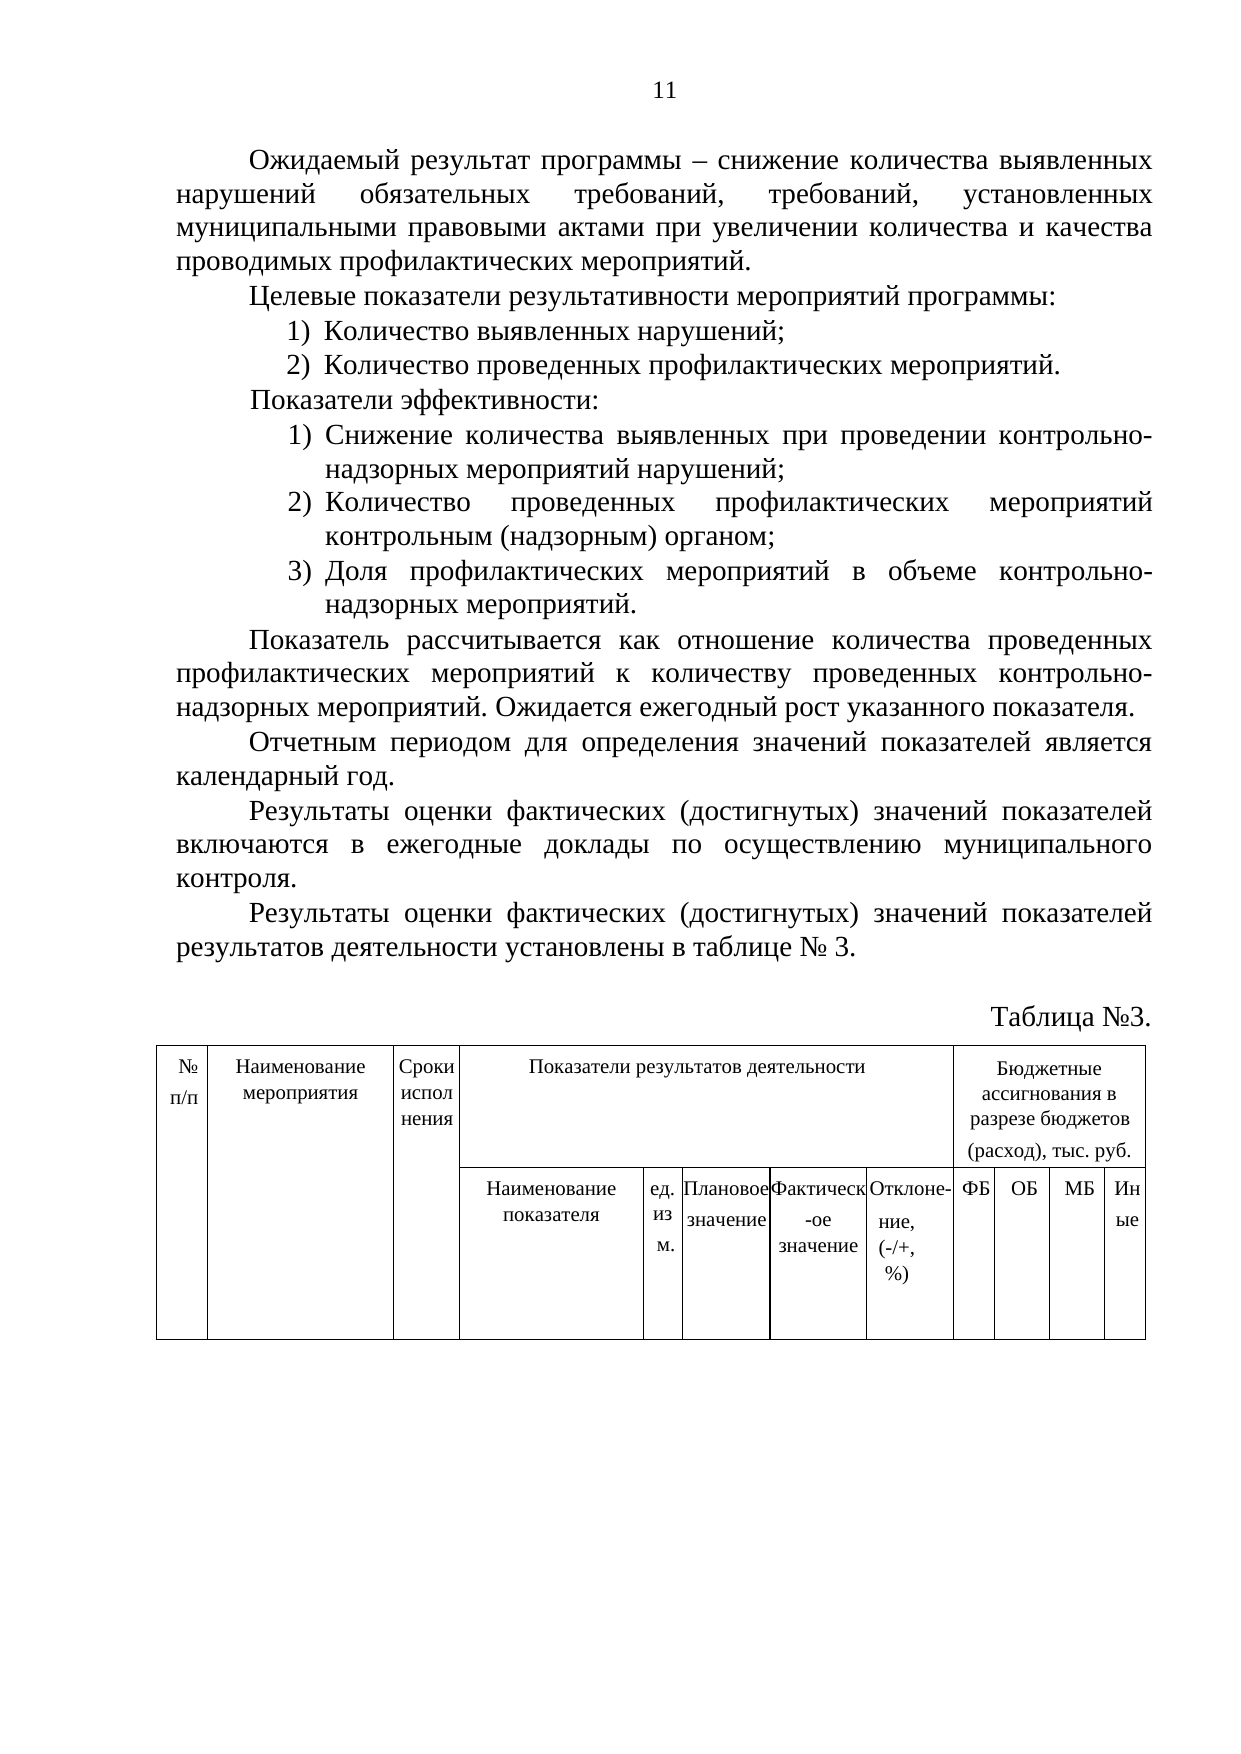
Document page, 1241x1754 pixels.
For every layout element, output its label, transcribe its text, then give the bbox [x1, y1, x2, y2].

table_cell Плановое значение [683, 1168, 769, 1339]
table_cell Наименование показателя [460, 1168, 643, 1339]
list Доля профилактических мероприятий в объеме контрольно-надзорных мероприятий. [287, 553, 1153, 620]
table_header Сроки испол нения [394, 1046, 459, 1339]
table_header Бюджетные ассигнования в разрезе бюджетов (расход), тыс. руб. [954, 1046, 1145, 1167]
table_header [867, 1046, 953, 1167]
table_cell Фактическ -ое значение [771, 1168, 866, 1339]
table_header Показатели результатов деятельности [460, 1046, 867, 1167]
text Результаты оценки фактических (достигнутых) значений показателей включаются в ежегодные доклады по осуществлению муниципального контроля. [176, 793, 1153, 893]
table_header Наименование мероприятия [208, 1046, 393, 1339]
text Показатели эффективности: [177, 382, 1153, 416]
text Целевые показатели результативности мероприятий программы: [176, 278, 1153, 312]
list Количество выявленных нарушений; [286, 313, 1153, 347]
list Количество проведенных профилактических мероприятий контрольным (надзорным) органом; [287, 484, 1153, 551]
list Количество проведенных профилактических мероприятий. [286, 347, 1153, 380]
text Отчетным периодом для определения значений показателей является календарный год. [176, 724, 1153, 791]
table_cell МБ [1050, 1168, 1104, 1339]
text Показатель рассчитывается как отношение количества проведенных профилактических мероприятий к количеству проведенных контрольно-надзорных мероприятий. Ожидается ежегодный рост указанного показателя. [176, 622, 1153, 722]
text Ожидаемый результат программы – снижение количества выявленных нарушений обязательных требований, требований, установленных муниципальными правовыми актами при увеличении количества и качества проводимых профилактических мероприятий. [176, 142, 1153, 276]
text Результаты оценки фактических (достигнутых) значений показателей результатов деятельности установлены в таблице № 3. [176, 895, 1153, 962]
table_cell ед. из м. [644, 1168, 682, 1339]
table_header № п/п [157, 1046, 207, 1339]
table_cell Ин ые [1105, 1168, 1145, 1339]
table_cell ФБ [954, 1168, 994, 1339]
text Таблица №3. [177, 999, 1152, 1033]
list Снижение количества выявленных при проведении контрольно-надзорных мероприятий нарушений; [287, 417, 1153, 484]
table_cell ОБ [995, 1168, 1049, 1339]
table_cell Отклоне- ние, (-/+, %) [867, 1168, 953, 1339]
